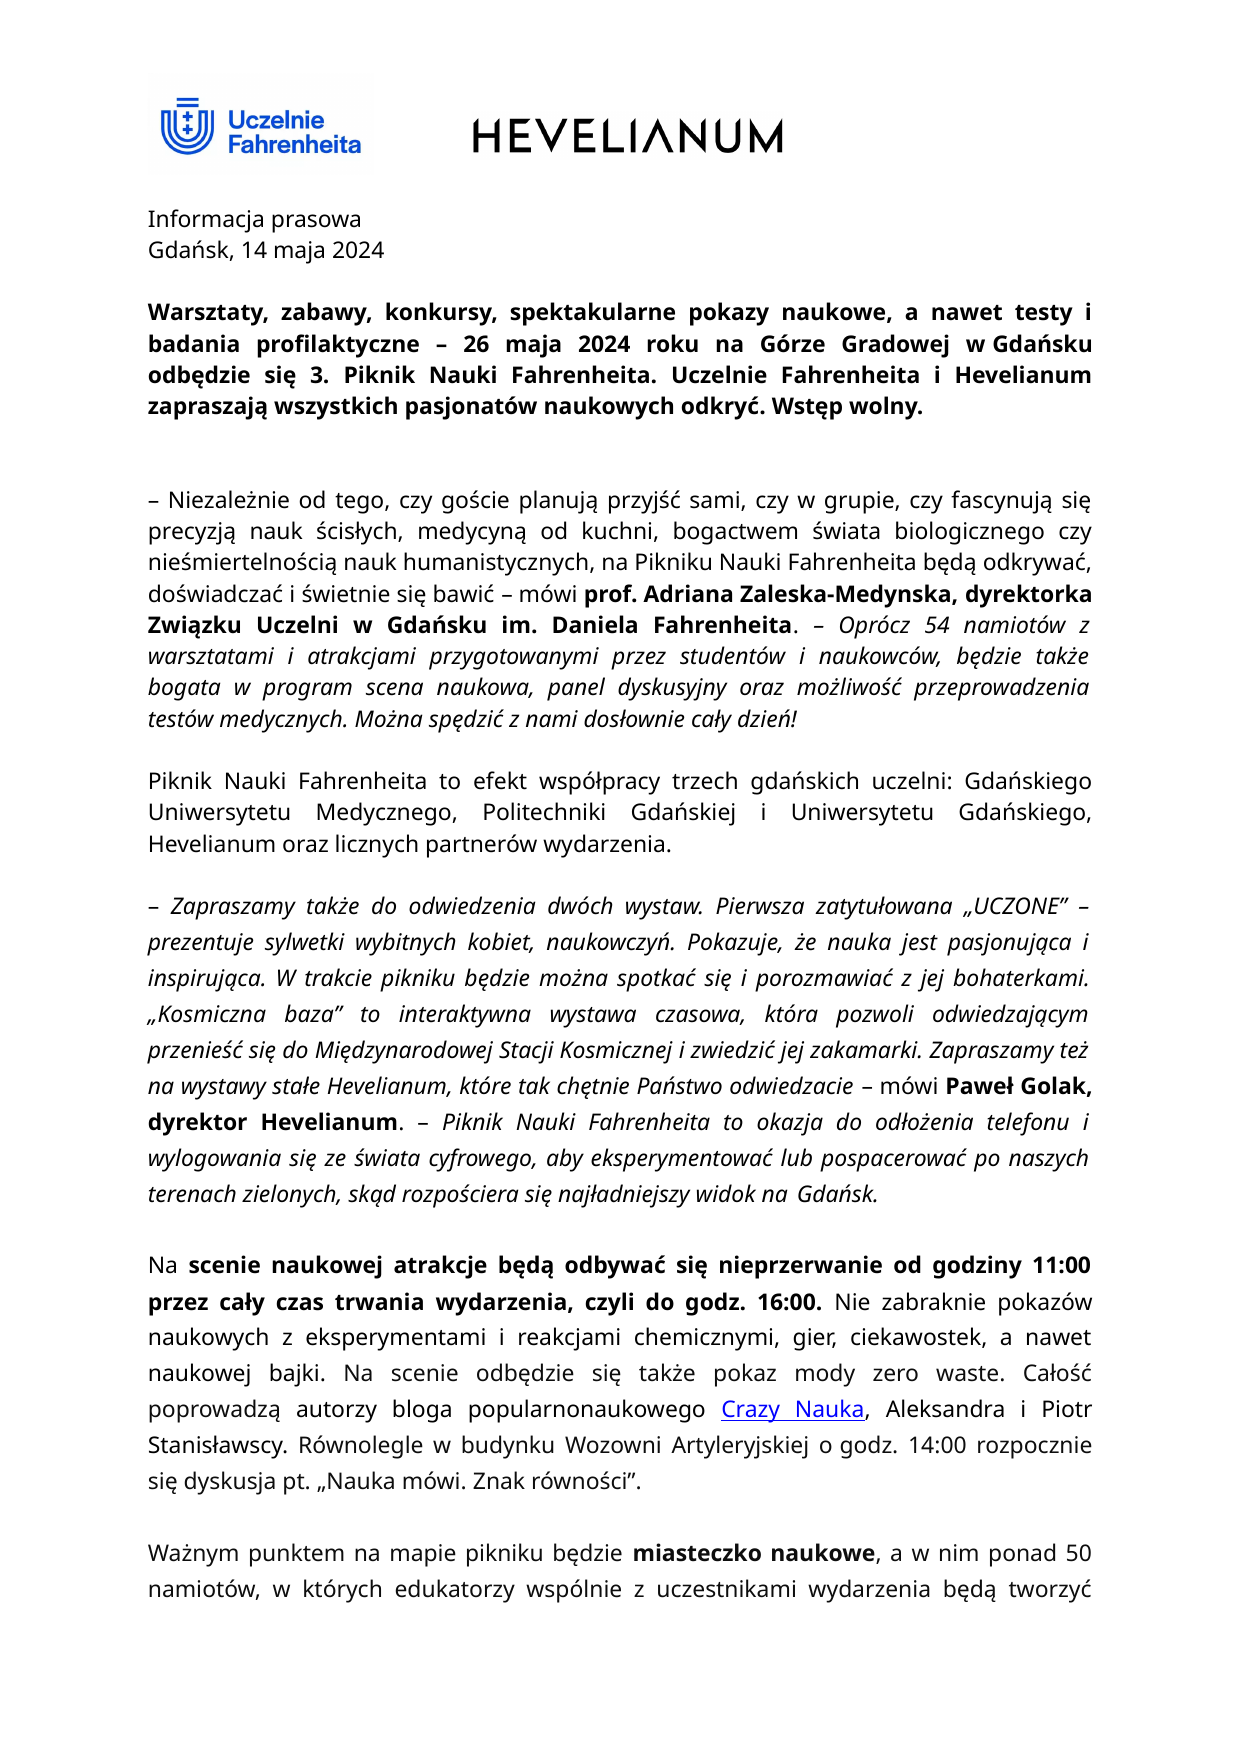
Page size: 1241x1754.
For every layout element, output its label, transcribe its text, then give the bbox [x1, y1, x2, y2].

text Warsztaty, zabawy, konkursy, spektakularne pokazy naukowe, a nawet testy i badania profilaktyczne – 26 maja 2024 roku na Górze Gradowej w Gdańsku odbędzie się 3. Piknik Nauki Fahrenheita. Uczelnie Fahrenheita i Hevelianum zapraszają wszystkich pasjonatów naukowych odkryć. Wstęp wolny. [148, 296, 1093, 421]
text Informacja prasowa [148, 203, 1093, 234]
picture [471, 111, 784, 160]
text – Niezależnie od tego, czy goście planują przyjść sami, czy w grupie, czy fascynują się precyzją nauk ścisłych, medycyną od kuchni, bogactwem świata biologicznego czy nieśmiertelnością nauk humanistycznych, na Pikniku Nauki Fahrenheita będą odkrywać, doświadczać i świetnie się bawić – mówi prof. Adriana Zaleska-Medynska, dyrektorka Związku Uczelni w Gdańsku im. Daniela Fahrenheita. – Oprócz 54 namiotów z warsztatami i atrakcjami przygotowanymi przez studentów i naukowców, będzie także bogata w program scena naukowa, panel dyskusyjny oraz możliwość przeprowadzenia testów medycznych. Można spędzić z nami dosłownie cały dzień! [148, 578, 1093, 734]
text – Zapraszamy także do odwiedzenia dwóch wystaw. Pierwsza zatytułowana „UCZONE” – prezentuje sylwetki wybitnych kobiet, naukowczyń. Pokazuje, że nauka jest pasjonująca i inspirująca. W trakcie pikniku będzie można spotkać się i porozmawiać z jej bohaterkami. „Kosmiczna baza” to interaktywna wystawa czasowa, która pozwoli odwiedzającym przenieść się do Międzynarodowej Stacji Kosmicznej i zwiedzić jej zakamarki. Zapraszamy też na wystawy stałe Hevelianum, które tak chętnie Państwo odwiedzacie – mówi Paweł Golak, dyrektor Hevelianum. – Piknik Nauki Fahrenheita to okazja do odłożenia telefonu i wylogowania się ze świata cyfrowego, aby eksperymentować lub pospacerować po naszych terenach zielonych, skąd rozpościera się najładniejszy widok na Gdańsk. [148, 890, 1093, 1209]
text Na scenie naukowej atrakcje będą odbywać się nieprzerwanie od godziny 11:00 przez cały czas trwania wydarzenia, czyli do godz. 16:00. Nie zabraknie pokazów naukowych z eksperymentami i reakcjami chemicznymi, gier, ciekawostek, a nawet naukowej bajki. Na scenie odbędzie się także pokaz mody zero waste. Całość poprowadzą autorzy bloga popularnonaukowego Crazy Nauka, Aleksandra i Piotr Stanisławscy. Równolegle w budynku Wozowni Artyleryjskiej o godz. 14:00 rozpocznie się dyskusja pt. „Nauka mówi. Znak równości”. [148, 1249, 1093, 1496]
text Gdańsk, 14 maja 2024 [148, 234, 1093, 265]
picture [147, 73, 374, 175]
text Piknik Nauki Fahrenheita to efekt współpracy trzech gdańskich uczelni: Gdańskiego Uniwersytetu Medycznego, Politechniki Gdańskiej i Uniwersytetu Gdańskiego, Hevelianum oraz licznych partnerów wydarzenia. [148, 765, 1093, 859]
